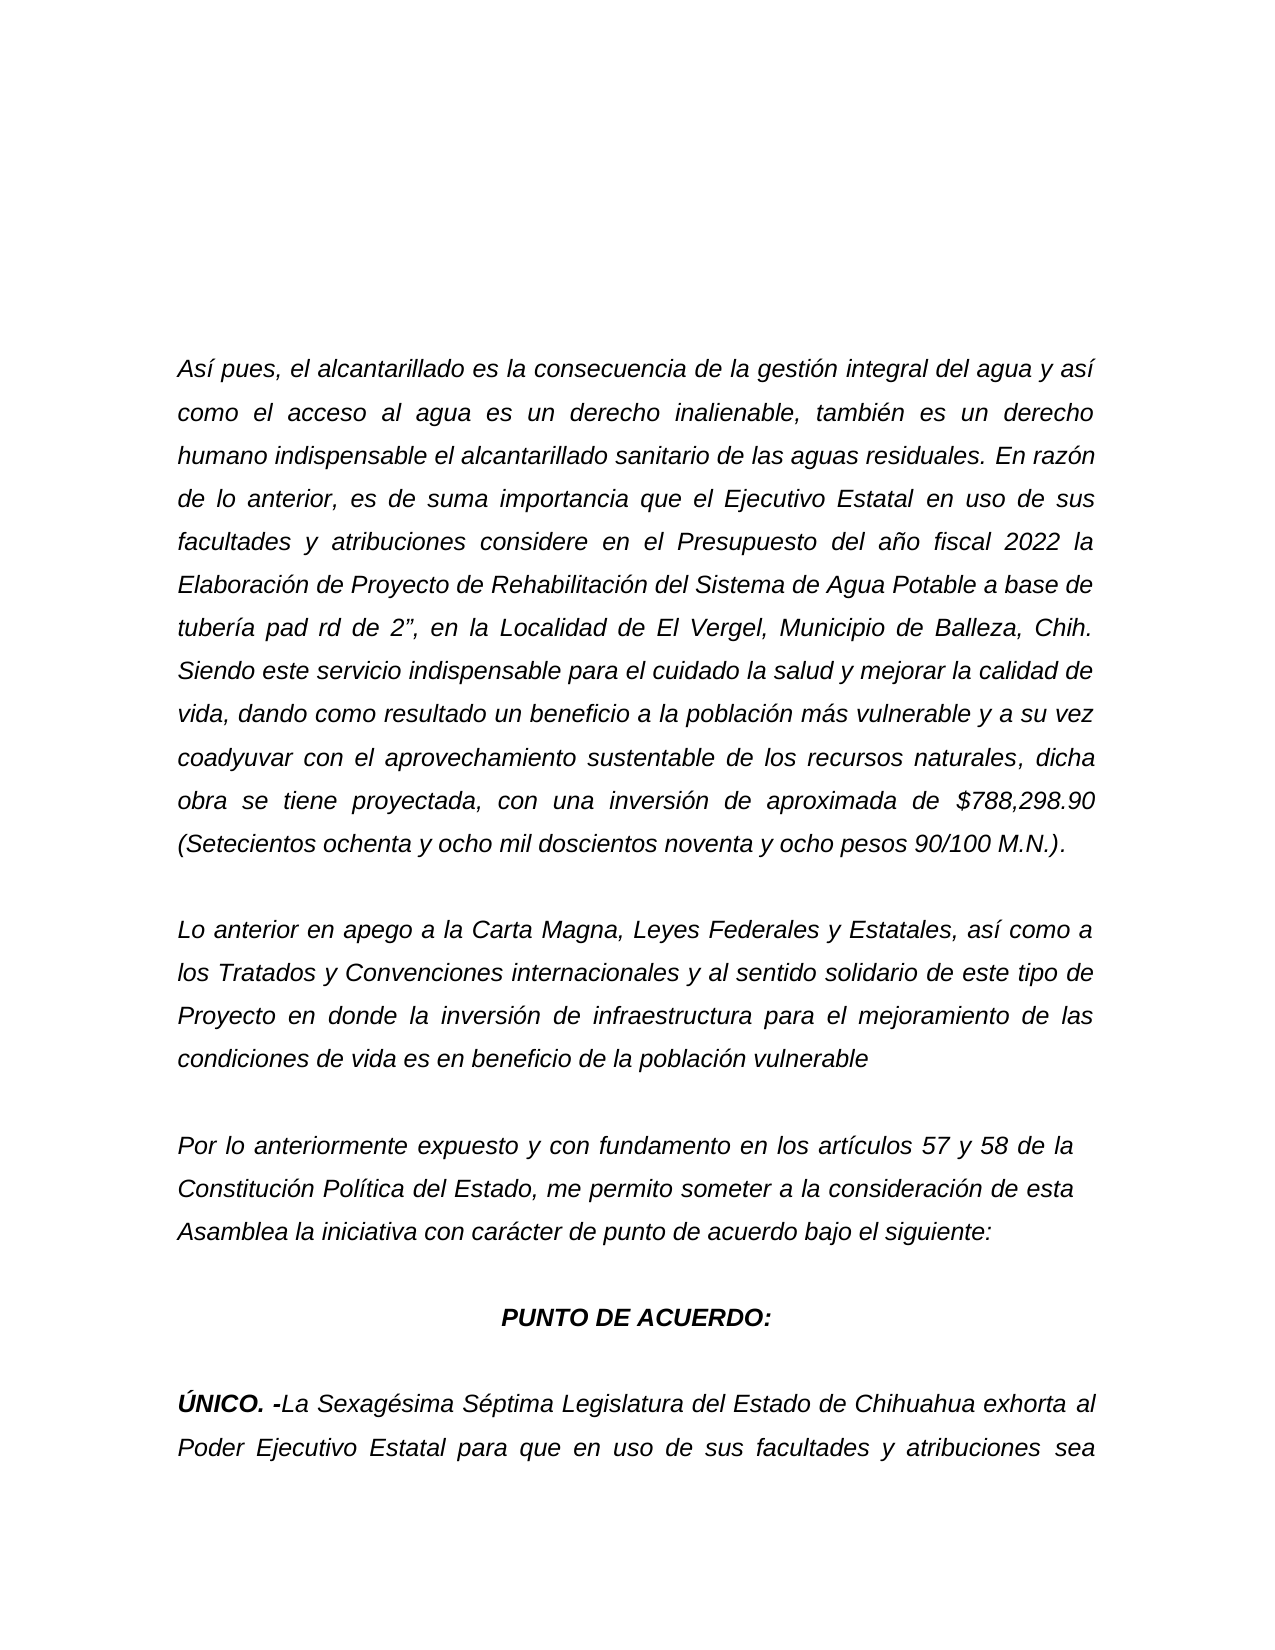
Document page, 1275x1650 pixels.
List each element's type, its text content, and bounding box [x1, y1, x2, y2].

text Así pues, el alcantarillado es la consecuencia de la gestión integral del agua y así como el acceso al agua es un derecho inalienable, también es un derecho humano indispensable el alcantarillado sanitario de las aguas residuales. En razón de lo anterior, es de suma importancia que el Ejecutivo Estatal en uso de sus facultades y atribuciones considere en el Presupuesto del año fiscal 2022 la Elaboración de Proyecto de Rehabilitación del Sistema de Agua Potable a base de tubería pad rd de 2”, en la Localidad de El Vergel, Municipio de Balleza, Chih. Siendo este servicio indispensable para el cuidado la salud y mejorar la calidad de vida, dando como resultado un beneficio a la población más vulnerable y a su vez coadyuvar con el aprovechamiento sustentable de los recursos naturales, dicha obra se tiene proyectada, con una inversión de aproximada de $788,298.90 (Setecientos ochenta y ocho mil doscientos noventa y ocho pesos 90/100 M.N.). [177, 354, 1098, 857]
text PUNTO DE ACUERDO: [177, 1303, 1098, 1332]
text Lo anterior en apego a la Carta Magna, Leyes Federales y Estatales, así como a los Tratados y Convenciones internacionales y al sentido solidario de este tipo de Proyecto en donde la inversión de infraestructura para el mejoramiento de las condiciones de vida es en beneficio de la población vulnerable [177, 915, 1098, 1073]
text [177, 1389, 1098, 1461]
text Por lo anteriormente expuesto y con fundamento en los artículos 57 y 58 de la Constitución Política del Estado, me permito someter a la consideración de esta Asamblea la iniciativa con carácter de punto de acuerdo bajo el siguiente: [177, 1131, 1078, 1246]
